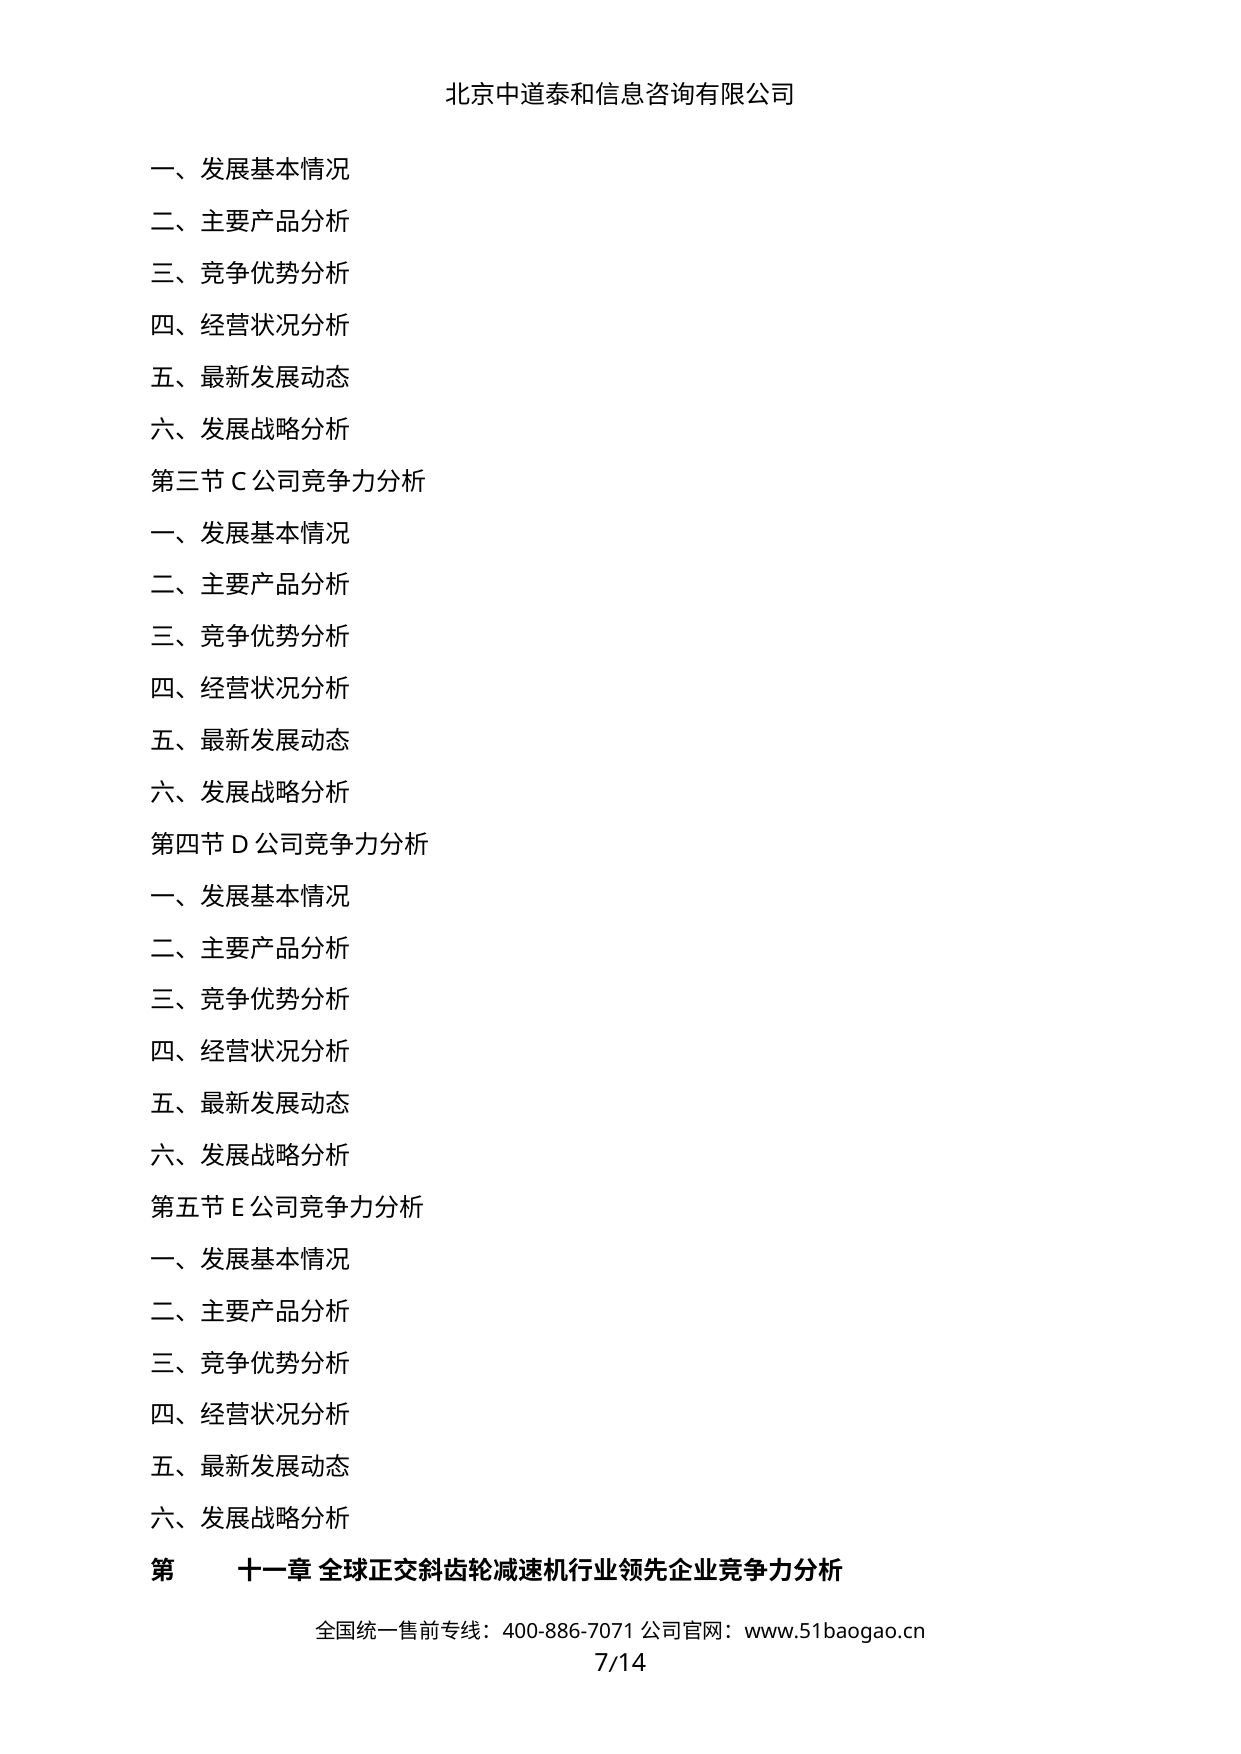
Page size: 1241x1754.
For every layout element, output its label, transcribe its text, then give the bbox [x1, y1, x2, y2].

text 五、最新发展动态 [150, 1447, 1090, 1483]
text 二、主要产品分析 [150, 202, 1090, 238]
text 一、发展基本情况 [150, 876, 1090, 912]
text 五、最新发展动态 [150, 1084, 1090, 1120]
text 六、发展战略分析 [150, 772, 1090, 809]
text 第五节 E公司竞争力分析 [150, 1187, 1090, 1224]
text 五、最新发展动态 [150, 721, 1090, 757]
text 四、经营状况分析 [150, 669, 1090, 705]
text 第 十一章 全球正交斜齿轮减速机行业领先企业竞争力分析 [150, 1551, 1090, 1587]
text 一、发展基本情况 [150, 513, 1090, 549]
text 第四节 D公司竞争力分析 [150, 824, 1090, 861]
text 四、经营状况分析 [150, 1032, 1090, 1068]
text 五、最新发展动态 [150, 357, 1090, 394]
text 三、竞争优势分析 [150, 617, 1090, 653]
text 四、经营状况分析 [150, 1395, 1090, 1431]
text 三、竞争优势分析 [150, 980, 1090, 1016]
text 三、竞争优势分析 [150, 1343, 1090, 1379]
text 一、发展基本情况 [150, 150, 1090, 186]
text 二、主要产品分析 [150, 1291, 1090, 1327]
text 六、发展战略分析 [150, 1136, 1090, 1172]
text 一、发展基本情况 [150, 1239, 1090, 1276]
text 四、经营状况分析 [150, 306, 1090, 342]
text 六、发展战略分析 [150, 1499, 1090, 1535]
text 二、主要产品分析 [150, 565, 1090, 601]
text 第三节 C公司竞争力分析 [150, 461, 1090, 497]
text 三、竞争优势分析 [150, 254, 1090, 290]
text 六、发展战略分析 [150, 409, 1090, 446]
text 二、主要产品分析 [150, 928, 1090, 964]
